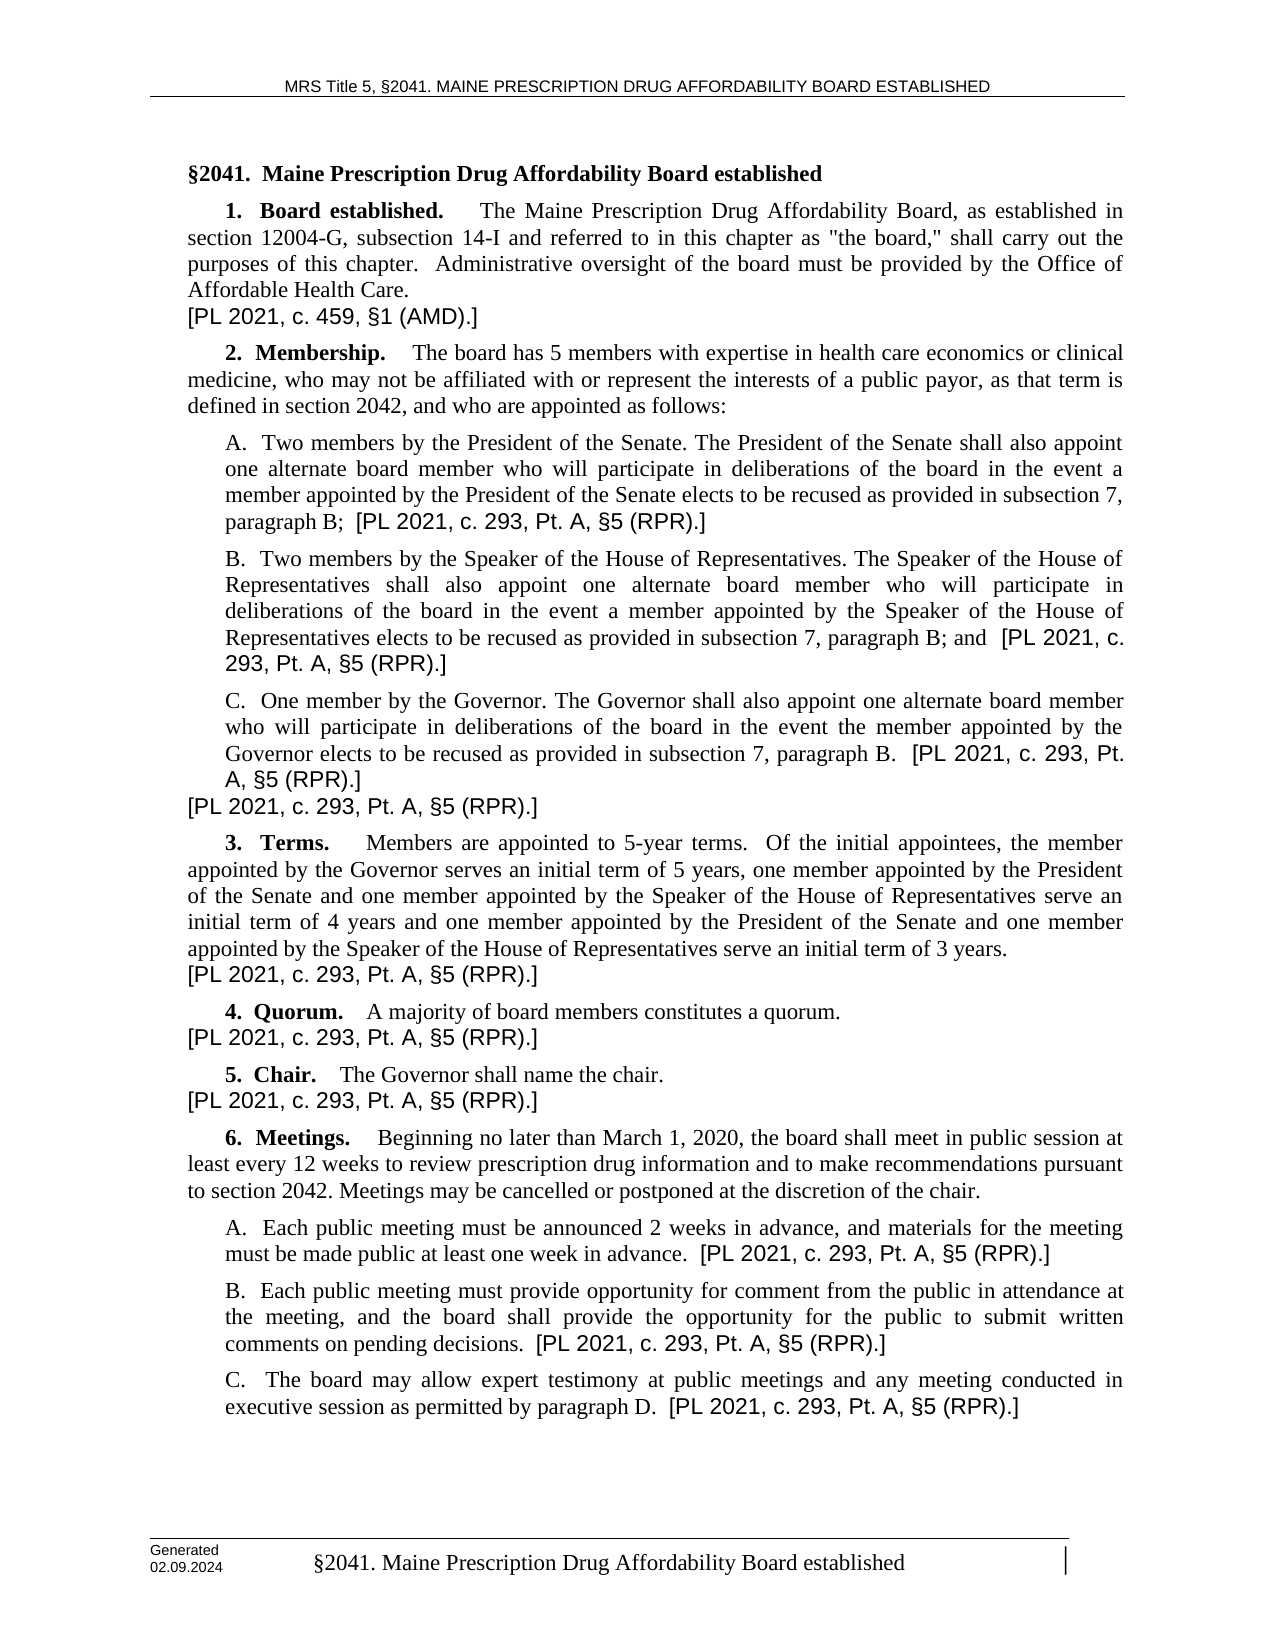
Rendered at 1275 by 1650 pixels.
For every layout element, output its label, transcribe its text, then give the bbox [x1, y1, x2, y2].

text A. Each public meeting must be announced 2 weeks in advance, and materials for the meeting must be made public at least one week in advance. [PL 2021, c. 293, Pt. A, §5 (RPR).] [225, 1214, 1125, 1266]
text 6. Meetings. Beginning no later than March 1, 2020, the board shall meet in public session at least every 12 weeks to review prescription drug information and to make recommendations pursuant to section 2042. Meetings may be cancelled or postponed at the discretion of the chair. [187, 1124, 1125, 1203]
text [PL 2021, c. 293, Pt. A, §5 (RPR).] [187, 793, 1125, 819]
text B. Each public meeting must provide opportunity for comment from the public in attendance at the meeting, and the board shall provide the opportunity for the public to submit written comments on pending decisions. [PL 2021, c. 293, Pt. A, §5 (RPR).] [225, 1277, 1125, 1356]
text C. The board may allow expert testimony at public meetings and any meeting conducted in executive session as permitted by paragraph D. [PL 2021, c. 293, Pt. A, §5 (RPR).] [225, 1366, 1125, 1419]
text 5. Chair. The Governor shall name the chair. [187, 1061, 1125, 1087]
text [PL 2021, c. 459, §1 (AMD).] [187, 303, 1125, 329]
text 4. Quorum. A majority of board members constitutes a quorum. [187, 998, 1125, 1024]
text A. Two members by the President of the Senate. The President of the Senate shall also appoint one alternate board member who will participate in deliberations of the board in the event a member appointed by the President of the Senate elects to be recused as provided in subsection 7, paragraph B; [PL 2021, c. 293, Pt. A, §5 (RPR).] [225, 429, 1125, 534]
text B. Two members by the Speaker of the House of Representatives. The Speaker of the House of Representatives shall also appoint one alternate board member who will participate in deliberations of the board in the event a member appointed by the Speaker of the House of Representatives elects to be recused as provided in subsection 7, paragraph B; and [PL 2021, c. 293, Pt. A, §5 (RPR).] [225, 545, 1125, 677]
text [PL 2021, c. 293, Pt. A, §5 (RPR).] [187, 1024, 1125, 1051]
text §2041. Maine Prescription Drug Affordability Board established [187, 160, 1125, 187]
text [PL 2021, c. 293, Pt. A, §5 (RPR).] [187, 1087, 1125, 1114]
text 3. Terms. Members are appointed to 5-year terms. Of the initial appointees, the member appointed by the Governor serves an initial term of 5 years, one member appointed by the President of the Senate and one member appointed by the Speaker of the House of Representatives serve an initial term of 4 years and one member appointed by the President of the Senate and one member appointed by the Speaker of the House of Representatives serve an initial term of 3 years. [187, 829, 1125, 961]
text [PL 2021, c. 293, Pt. A, §5 (RPR).] [187, 961, 1125, 987]
text C. One member by the Governor. The Governor shall also appoint one alternate board member who will participate in deliberations of the board in the event the member appointed by the Governor elects to be recused as provided in subsection 7, paragraph B. [PL 2021, c. 293, Pt. A, §5 (RPR).] [225, 687, 1125, 793]
text 1. Board established. The Maine Prescription Drug Affordability Board, as established in section 12004‑G, subsection 14‑I and referred to in this chapter as "the board," shall carry out the purposes of this chapter. Administrative oversight of the board must be provided by the Office of Affordable Health Care. [187, 197, 1125, 303]
text 2. Membership. The board has 5 members with expertise in health care economics or clinical medicine, who may not be affiliated with or represent the interests of a public payor, as that term is defined in section 2042, and who are appointed as follows: [187, 339, 1125, 418]
